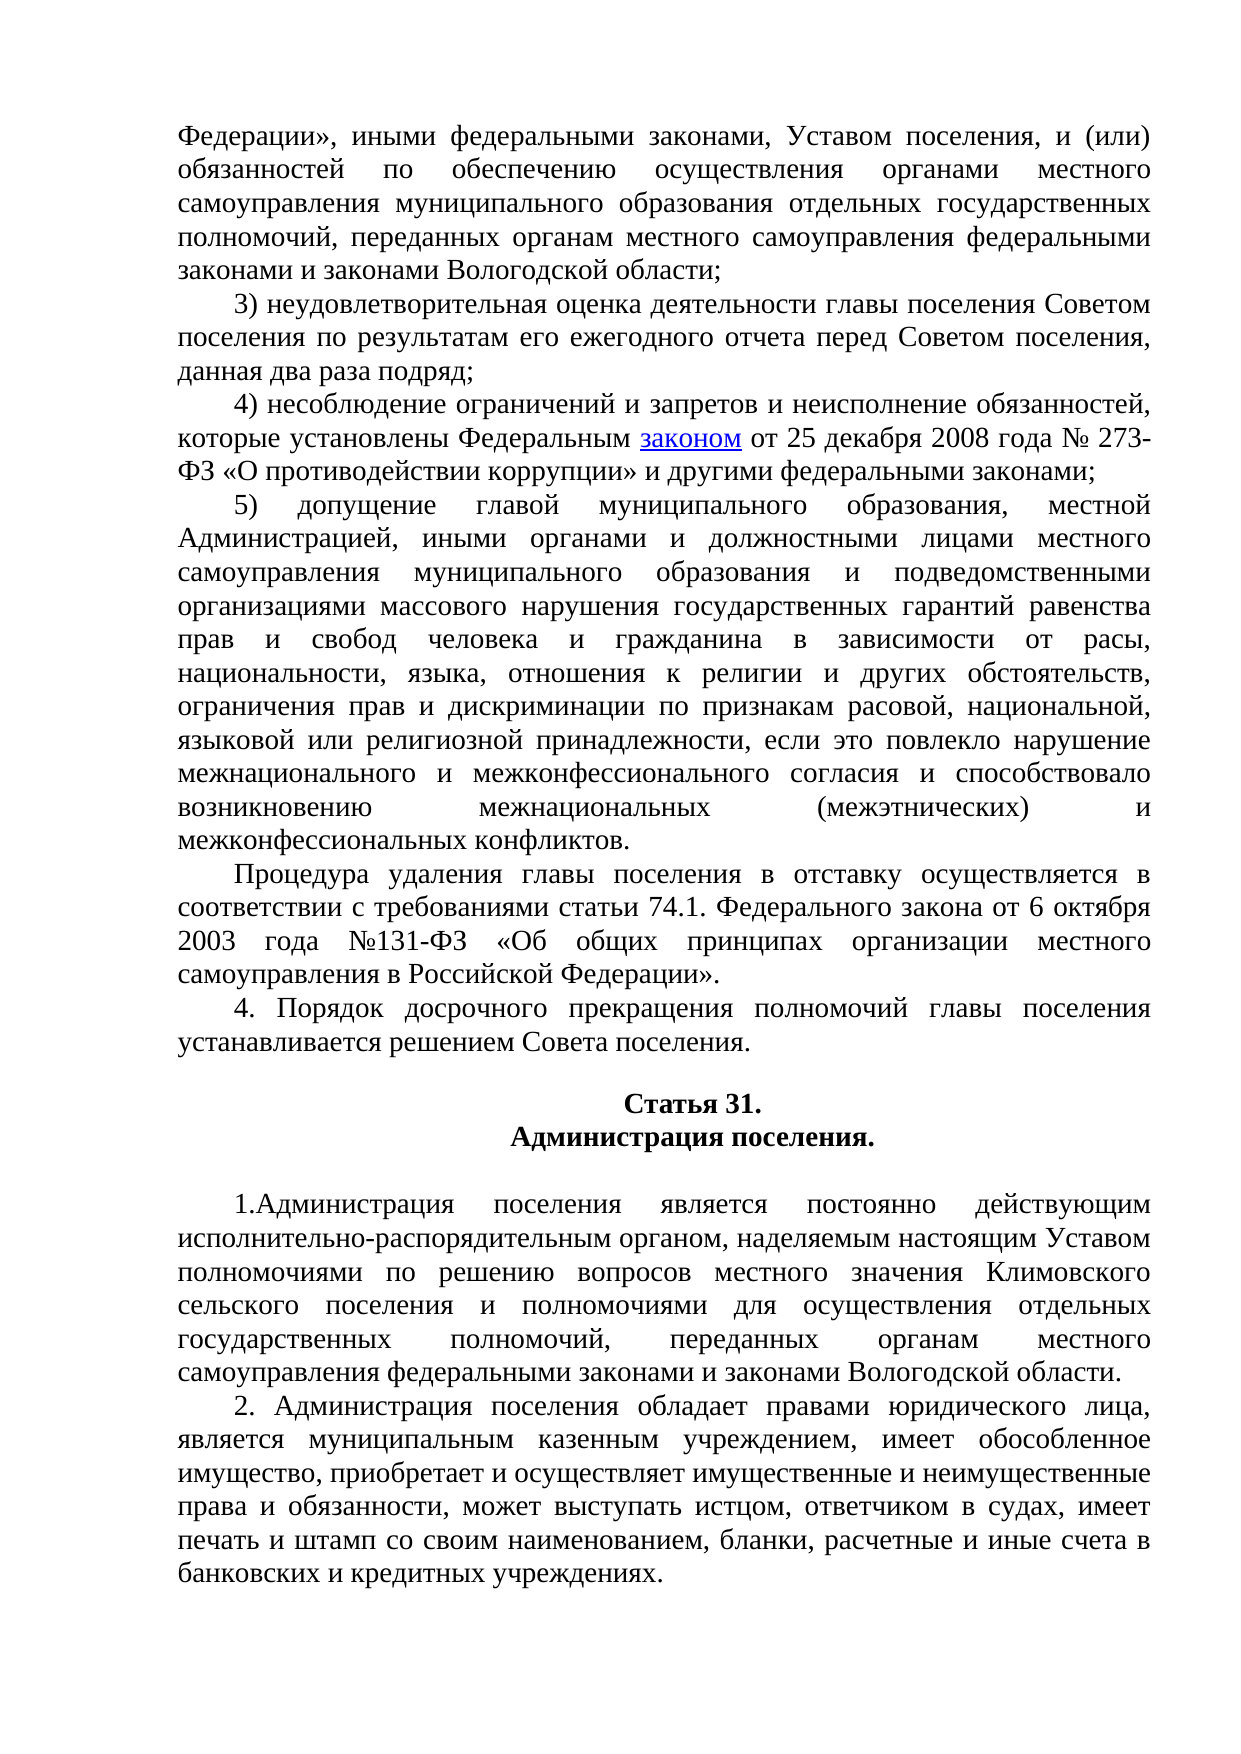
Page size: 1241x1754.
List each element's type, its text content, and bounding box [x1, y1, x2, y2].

text Статья 31. [177, 1086, 1152, 1119]
text 1.Администрация поселения является постоянно действующим исполнительно-распорядительным органом, наделяемым настоящим Уставом полномочиями по решению вопросов местного значения Климовского сельского поселения и полномочиями для осуществления отдельных государственных полномочий, переданных органам местного самоуправления федеральными законами и законами Вологодской области. [177, 1187, 1152, 1388]
text 4) несоблюдение ограничений и запретов и неисполнение обязанностей, которые установлены Федеральным законом от 25 декабря 2008 года № 273-ФЗ «О противодействии коррупции» и другими федеральными законами; [177, 386, 1152, 487]
text 5) допущение главой муниципального образования, местной Администрацией, иными органами и должностными лицами местного самоуправления муниципального образования и подведомственными организациями массового нарушения государственных гарантий равенства прав и свобод человека и гражданина в зависимости от расы, национальности, языка, отношения к религии и других обстоятельств, ограничения прав и дискриминации по признакам расовой, национальной, языковой или религиозной принадлежности, если это повлекло нарушение межнационального и межконфессионального согласия и способствовало возникновению межнациональных (межэтнических) и межконфессиональных конфликтов. [177, 487, 1152, 856]
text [177, 118, 1152, 286]
text 4. Порядок досрочного прекращения полномочий главы поселения устанавливается решением Совета поселения. [177, 990, 1152, 1057]
text Администрация поселения. [177, 1119, 1152, 1153]
text Процедура удаления главы поселения в отставку осуществляется в соответствии с требованиями статьи 74.1. Федерального закона от 6 октября 2003 года №131-ФЗ «Об общих принципах организации местного самоуправления в Российской Федерации». [177, 856, 1152, 990]
text 2. Администрация поселения обладает правами юридического лица, является муниципальным казенным учреждением, имеет обособленное имущество, приобретает и осуществляет имущественные и неимущественные права и обязанности, может выступать истцом, ответчиком в судах, имеет печать и штамп со своим наименованием, бланки, расчетные и иные счета в банковских и кредитных учреждениях. [177, 1388, 1152, 1589]
text 3) неудовлетворительная оценка деятельности главы поселения Советом поселения по результатам его ежегодного отчета перед Советом поселения, данная два раза подряд; [177, 286, 1152, 386]
